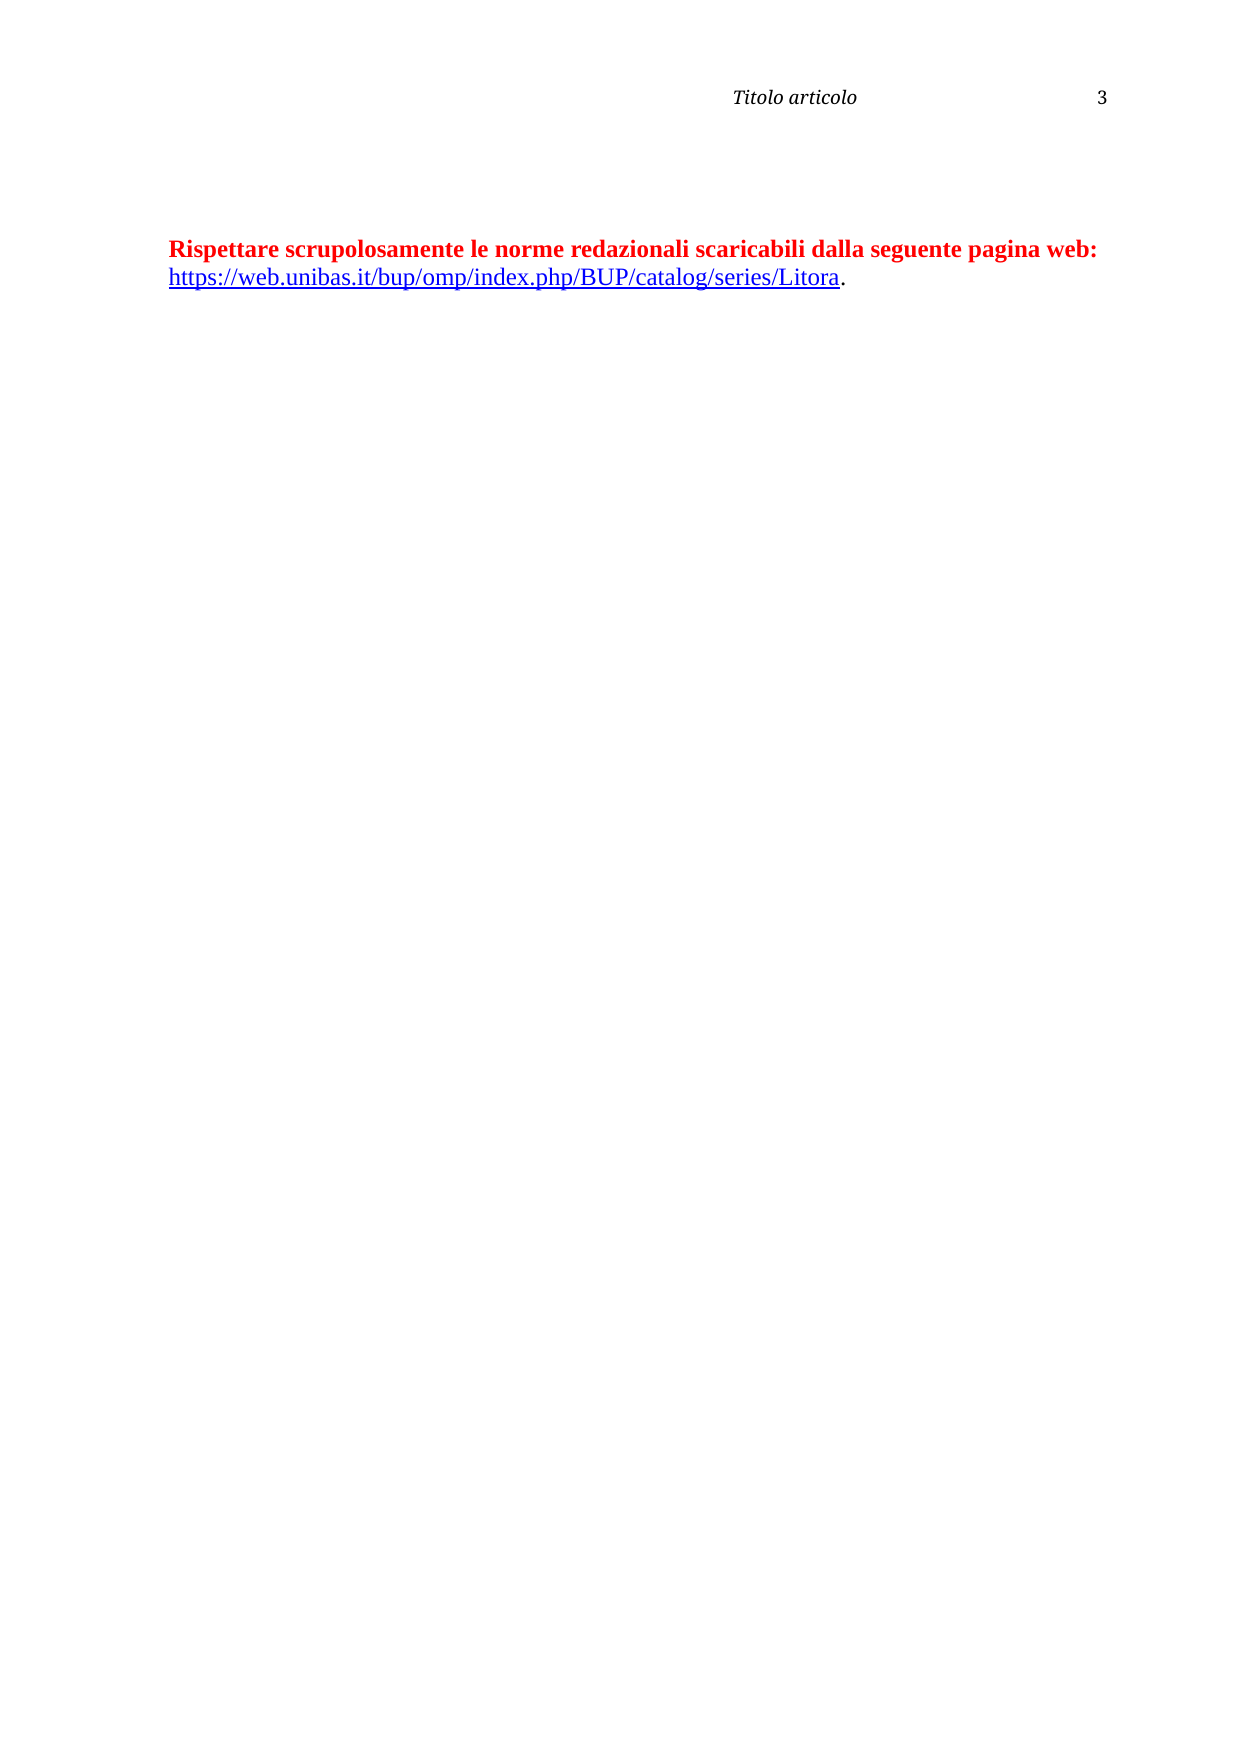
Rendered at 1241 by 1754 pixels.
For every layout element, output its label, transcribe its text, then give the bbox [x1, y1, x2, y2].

text Rispettare scrupolosamente le norme redazionali scaricabili dalla seguente pagina web: [133, 234, 1107, 263]
text https://web.unibas.it/bup/omp/index.php/BUP/catalog/series/Litora. [133, 263, 1107, 291]
